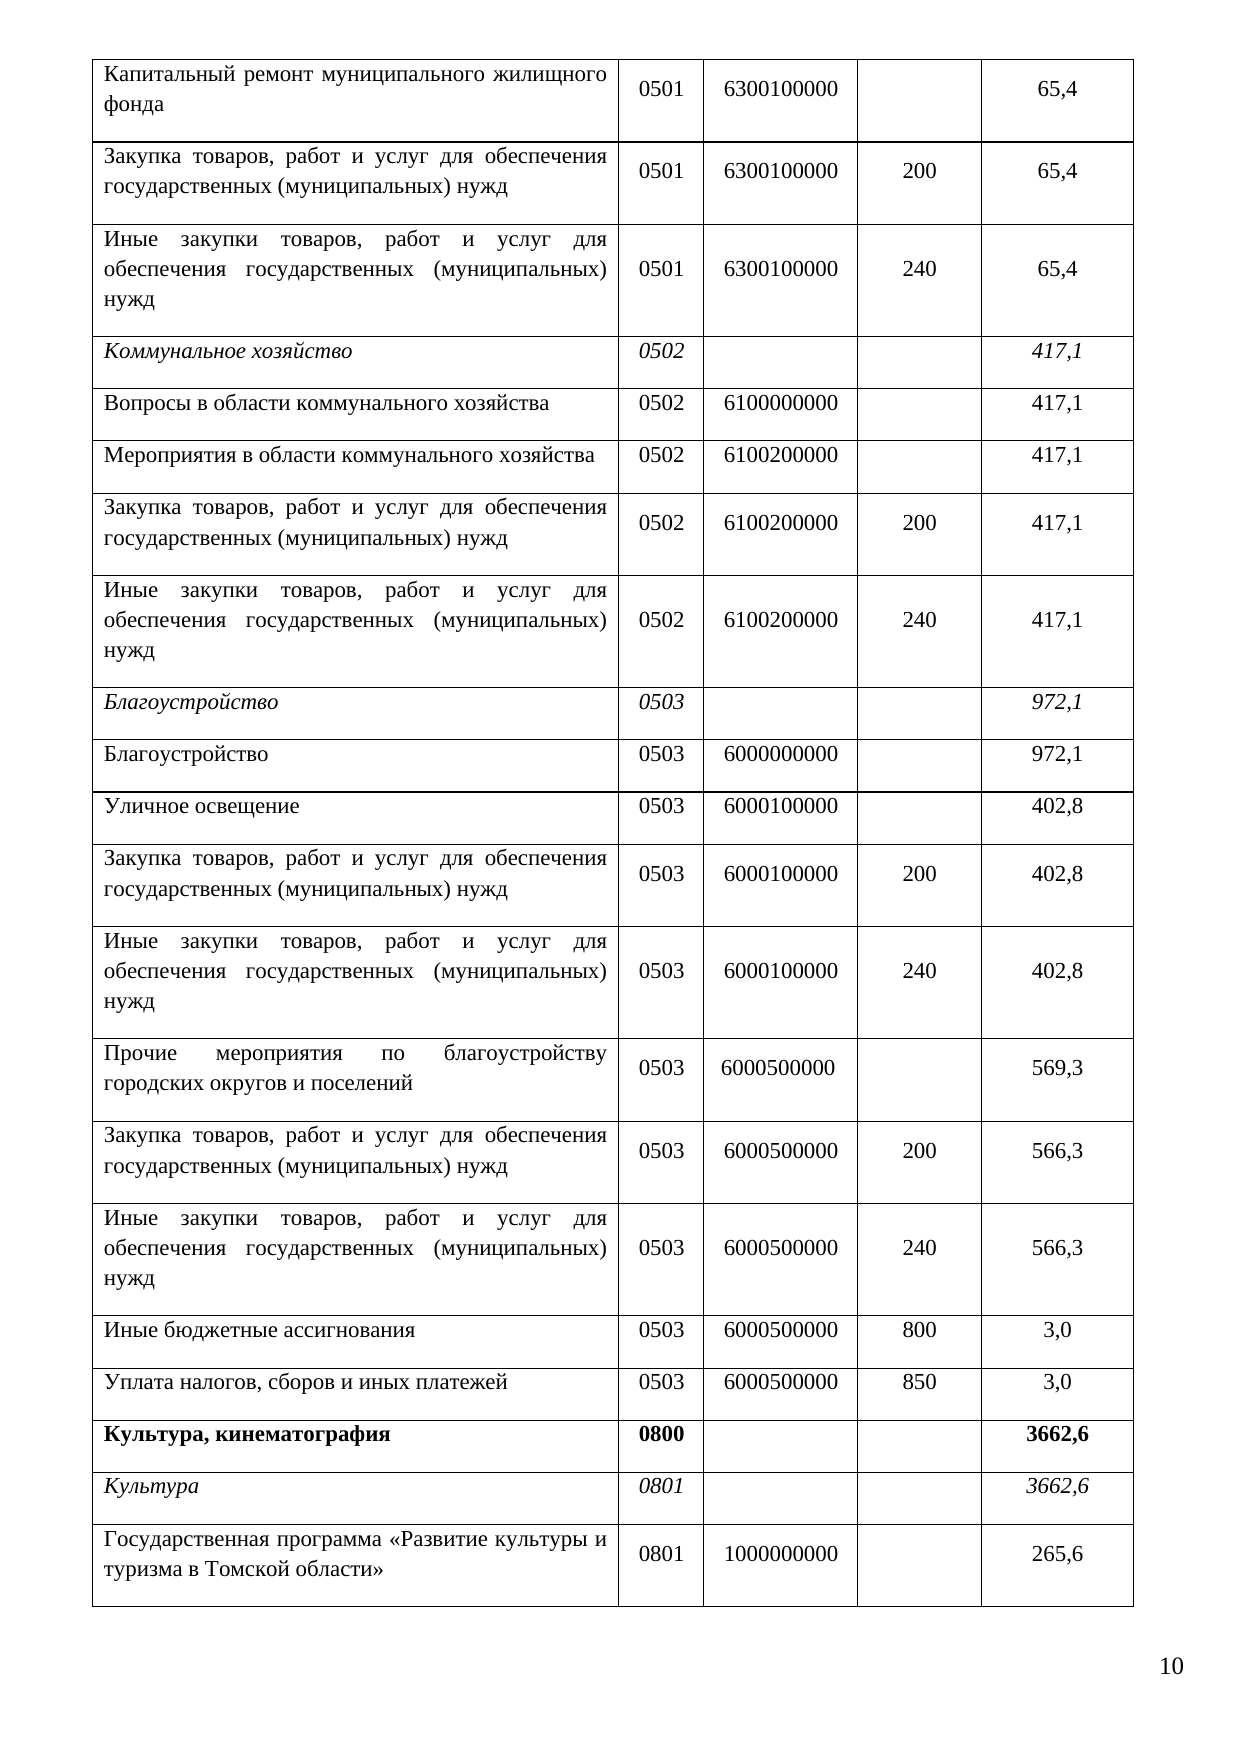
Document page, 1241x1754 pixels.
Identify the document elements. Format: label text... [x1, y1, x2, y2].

table_cell Государственная программа «Развитие культуры и туризма в Томской области» [93, 1525, 618, 1606]
table_cell 6100000000 [704, 389, 857, 440]
table_cell 0502 [619, 441, 703, 492]
table_cell 6100200000 [704, 441, 857, 492]
table_cell 417,1 [982, 494, 1133, 575]
table_cell 0502 [619, 337, 703, 388]
table_cell [858, 1039, 981, 1121]
table_cell 569,3 [982, 1039, 1133, 1121]
table_cell [858, 740, 981, 791]
table_cell Капитальный ремонт муниципального жилищного фонда [93, 60, 618, 141]
table_cell Закупка товаров, работ и услуг для обеспечения государственных (муниципальных) нужд [93, 845, 618, 926]
table_cell 0503 [619, 740, 703, 791]
table_cell [858, 337, 981, 388]
table_cell 0502 [619, 576, 703, 687]
table_cell 6100200000 [704, 576, 857, 687]
table_cell [858, 688, 981, 739]
table_cell Иные бюджетные ассигнования [93, 1316, 618, 1367]
table_cell 6100200000 [704, 494, 857, 575]
table_cell 0503 [619, 1204, 703, 1315]
table_cell 65,4 [982, 60, 1133, 141]
table_cell 6000100000 [704, 793, 857, 843]
table_cell 402,8 [982, 845, 1133, 926]
table_cell 0501 [619, 143, 703, 224]
table_cell Коммунальное хозяйство [93, 337, 618, 388]
table_cell 0501 [619, 225, 703, 336]
table_cell 0800 [619, 1421, 703, 1472]
table_cell 0503 [619, 1369, 703, 1419]
table_cell [704, 337, 857, 388]
table_cell 0503 [619, 1122, 703, 1203]
table_cell 3662,6 [982, 1421, 1133, 1472]
table_cell 6000000000 [704, 740, 857, 791]
table_cell 566,3 [982, 1204, 1133, 1315]
table_cell [858, 60, 981, 141]
table_cell 0801 [619, 1525, 703, 1606]
table_cell 200 [858, 494, 981, 575]
table_cell 0503 [619, 793, 703, 843]
table_cell 6000100000 [704, 845, 857, 926]
table_cell 1000000000 [704, 1525, 857, 1606]
table_cell Культура, кинематография [93, 1421, 618, 1472]
table_cell 6000100000 [704, 927, 857, 1038]
table_cell 240 [858, 576, 981, 687]
table_cell 417,1 [982, 441, 1133, 492]
table_cell [858, 441, 981, 492]
table_cell Иные закупки товаров, работ и услуг для обеспечения государственных (муниципальных) нужд [93, 1204, 618, 1315]
table_cell 265,6 [982, 1525, 1133, 1606]
table_cell Закупка товаров, работ и услуг для обеспечения государственных (муниципальных) нужд [93, 494, 618, 575]
table_cell Уплата налогов, сборов и иных платежей [93, 1369, 618, 1419]
table_cell 65,4 [982, 143, 1133, 224]
table_cell 972,1 [982, 688, 1133, 739]
table_cell [858, 1421, 981, 1472]
table_cell 0501 [619, 60, 703, 141]
table_cell 65,4 [982, 225, 1133, 336]
table_cell 240 [858, 927, 981, 1038]
table_cell 6300100000 [704, 60, 857, 141]
table_cell 0503 [619, 1039, 703, 1121]
table_cell 6000500000 [704, 1316, 857, 1367]
table_cell 417,1 [982, 389, 1133, 440]
table_cell 6000500000 [704, 1204, 857, 1315]
table_cell [858, 1525, 981, 1606]
table_cell [704, 1421, 857, 1472]
table_cell 6000500000 [704, 1039, 857, 1121]
table_cell 0503 [619, 1316, 703, 1367]
table_cell Вопросы в области коммунального хозяйства [93, 389, 618, 440]
table_cell 6000500000 [704, 1122, 857, 1203]
table_cell 6300100000 [704, 143, 857, 224]
table_cell Благоустройство [93, 688, 618, 739]
table_cell 3,0 [982, 1369, 1133, 1419]
table_cell 240 [858, 225, 981, 336]
table_cell 200 [858, 143, 981, 224]
table_cell Иные закупки товаров, работ и услуг для обеспечения государственных (муниципальных) нужд [93, 225, 618, 336]
table_cell [858, 793, 981, 843]
table_cell 0502 [619, 494, 703, 575]
table_cell 0503 [619, 845, 703, 926]
table_cell 850 [858, 1369, 981, 1419]
table_cell [858, 389, 981, 440]
table_cell 0503 [619, 688, 703, 739]
table_cell 417,1 [982, 576, 1133, 687]
table_cell 0801 [619, 1473, 703, 1524]
table_cell [704, 688, 857, 739]
table_cell 402,8 [982, 793, 1133, 843]
table_cell 6000500000 [704, 1369, 857, 1419]
table_cell Прочие мероприятия по благоустройству городских округов и поселений [93, 1039, 618, 1121]
table_cell 3662,6 [982, 1473, 1133, 1524]
table_cell Иные закупки товаров, работ и услуг для обеспечения государственных (муниципальных) нужд [93, 576, 618, 687]
table_cell Закупка товаров, работ и услуг для обеспечения государственных (муниципальных) нужд [93, 143, 618, 224]
table_cell [858, 1473, 981, 1524]
table_cell 972,1 [982, 740, 1133, 791]
table_cell Закупка товаров, работ и услуг для обеспечения государственных (муниципальных) нужд [93, 1122, 618, 1203]
table_cell Иные закупки товаров, работ и услуг для обеспечения государственных (муниципальных) нужд [93, 927, 618, 1038]
table_cell Благоустройство [93, 740, 618, 791]
table_cell 800 [858, 1316, 981, 1367]
table_cell 417,1 [982, 337, 1133, 388]
table_cell 240 [858, 1204, 981, 1315]
table_cell 0503 [619, 927, 703, 1038]
table_cell Культура [93, 1473, 618, 1524]
table_cell [704, 1473, 857, 1524]
table_cell 3,0 [982, 1316, 1133, 1367]
table_cell 6300100000 [704, 225, 857, 336]
table_cell Уличное освещение [93, 793, 618, 843]
table_cell 566,3 [982, 1122, 1133, 1203]
table_cell 200 [858, 845, 981, 926]
table_cell 402,8 [982, 927, 1133, 1038]
table_cell Мероприятия в области коммунального хозяйства [93, 441, 618, 492]
table_cell 200 [858, 1122, 981, 1203]
table_cell 0502 [619, 389, 703, 440]
